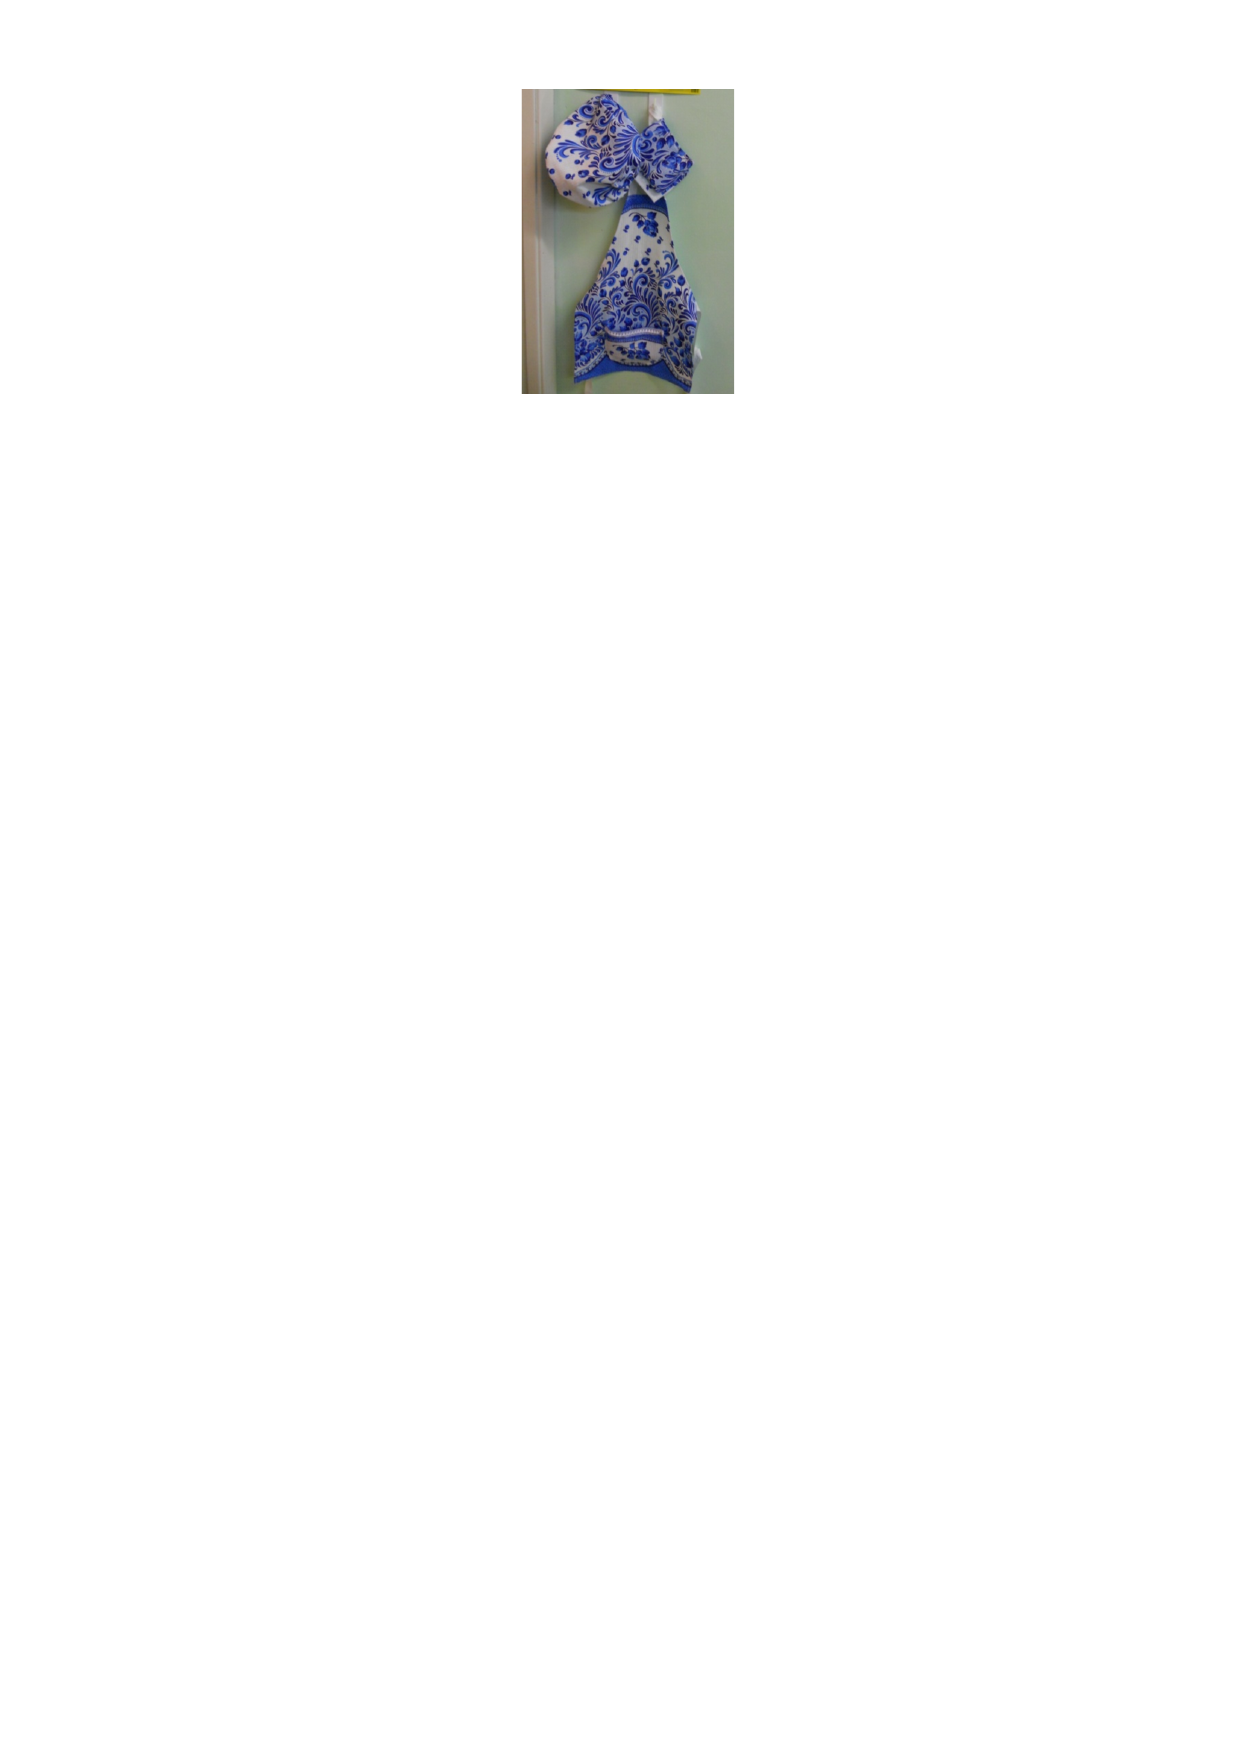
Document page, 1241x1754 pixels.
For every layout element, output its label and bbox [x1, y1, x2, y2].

picture [522, 89, 735, 393]
